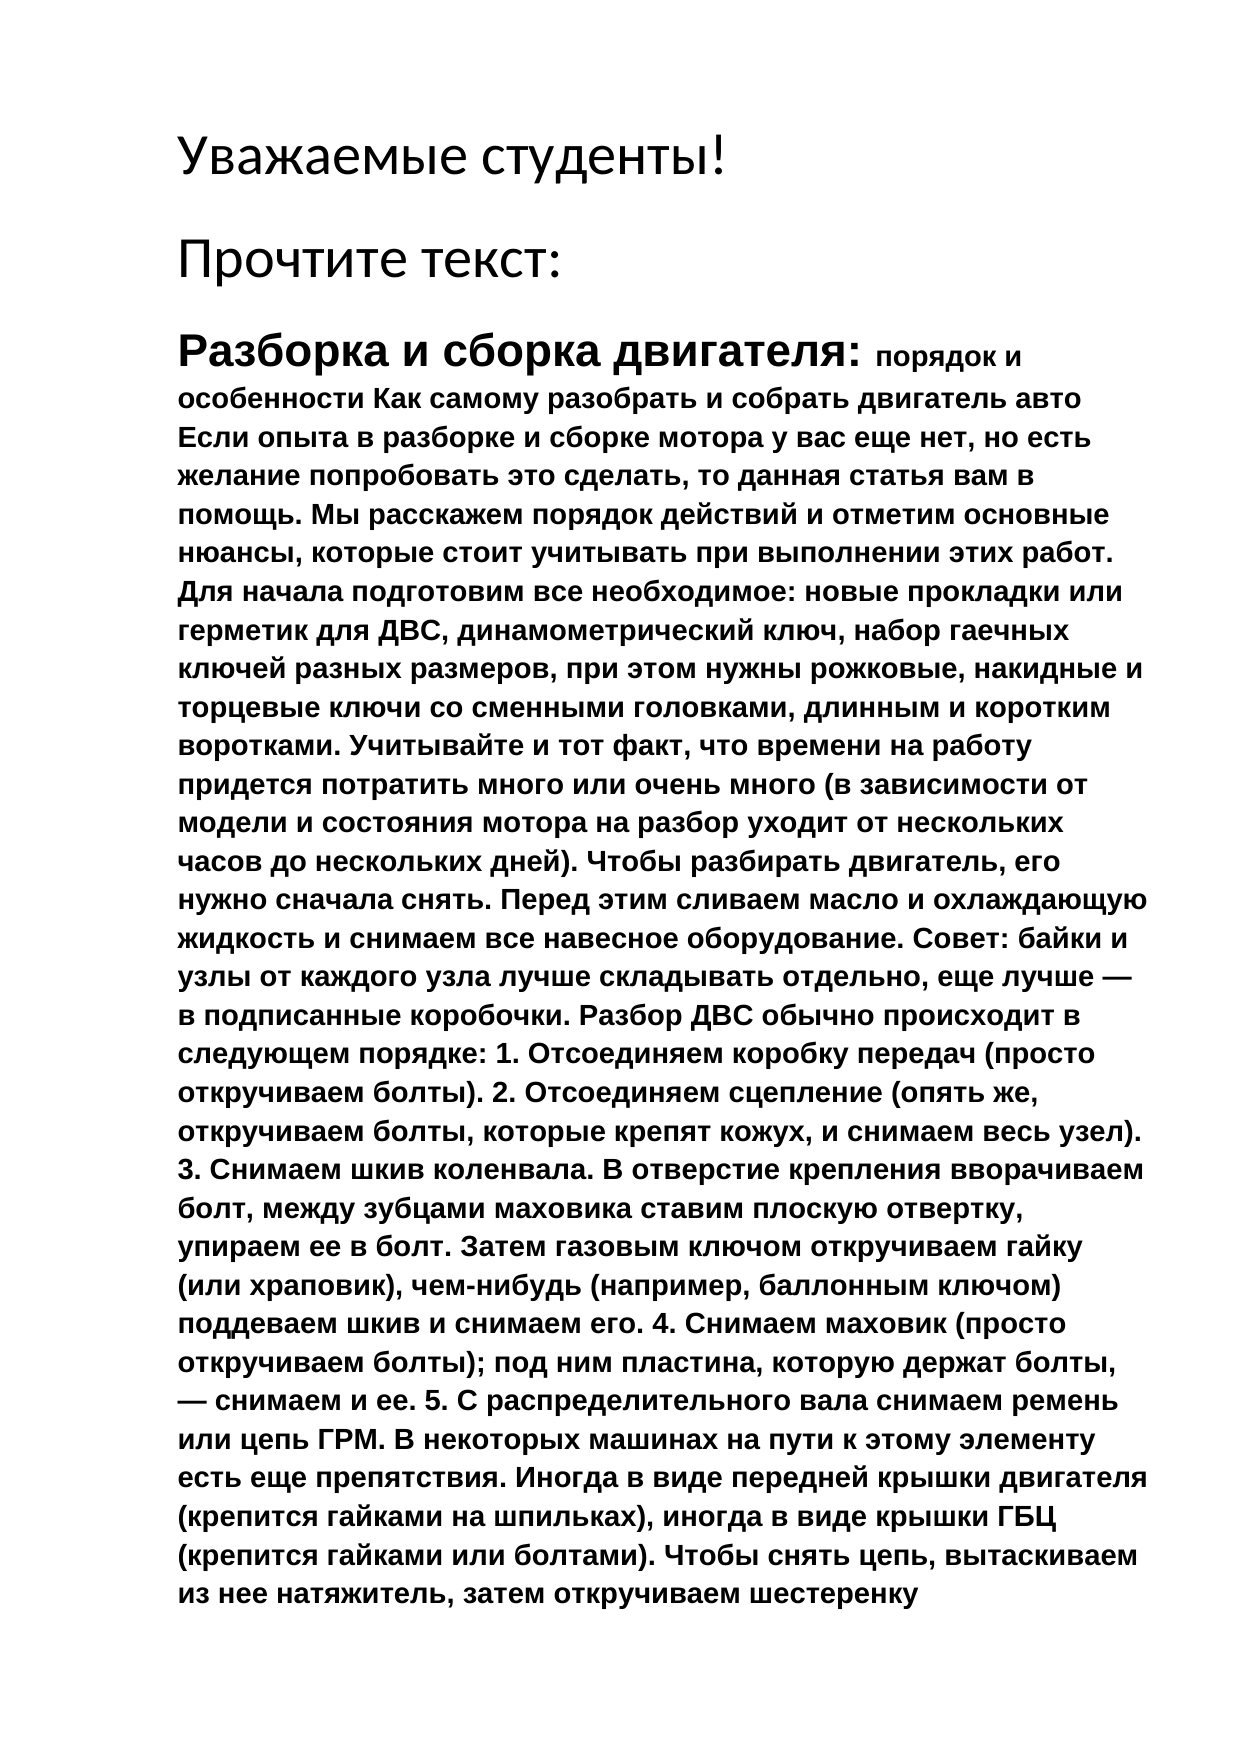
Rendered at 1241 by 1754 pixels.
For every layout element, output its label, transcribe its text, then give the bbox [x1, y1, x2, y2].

text Уважаемые студенты! [177, 118, 1152, 189]
text Прочтите текст: [177, 221, 1152, 292]
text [177, 323, 1152, 1609]
